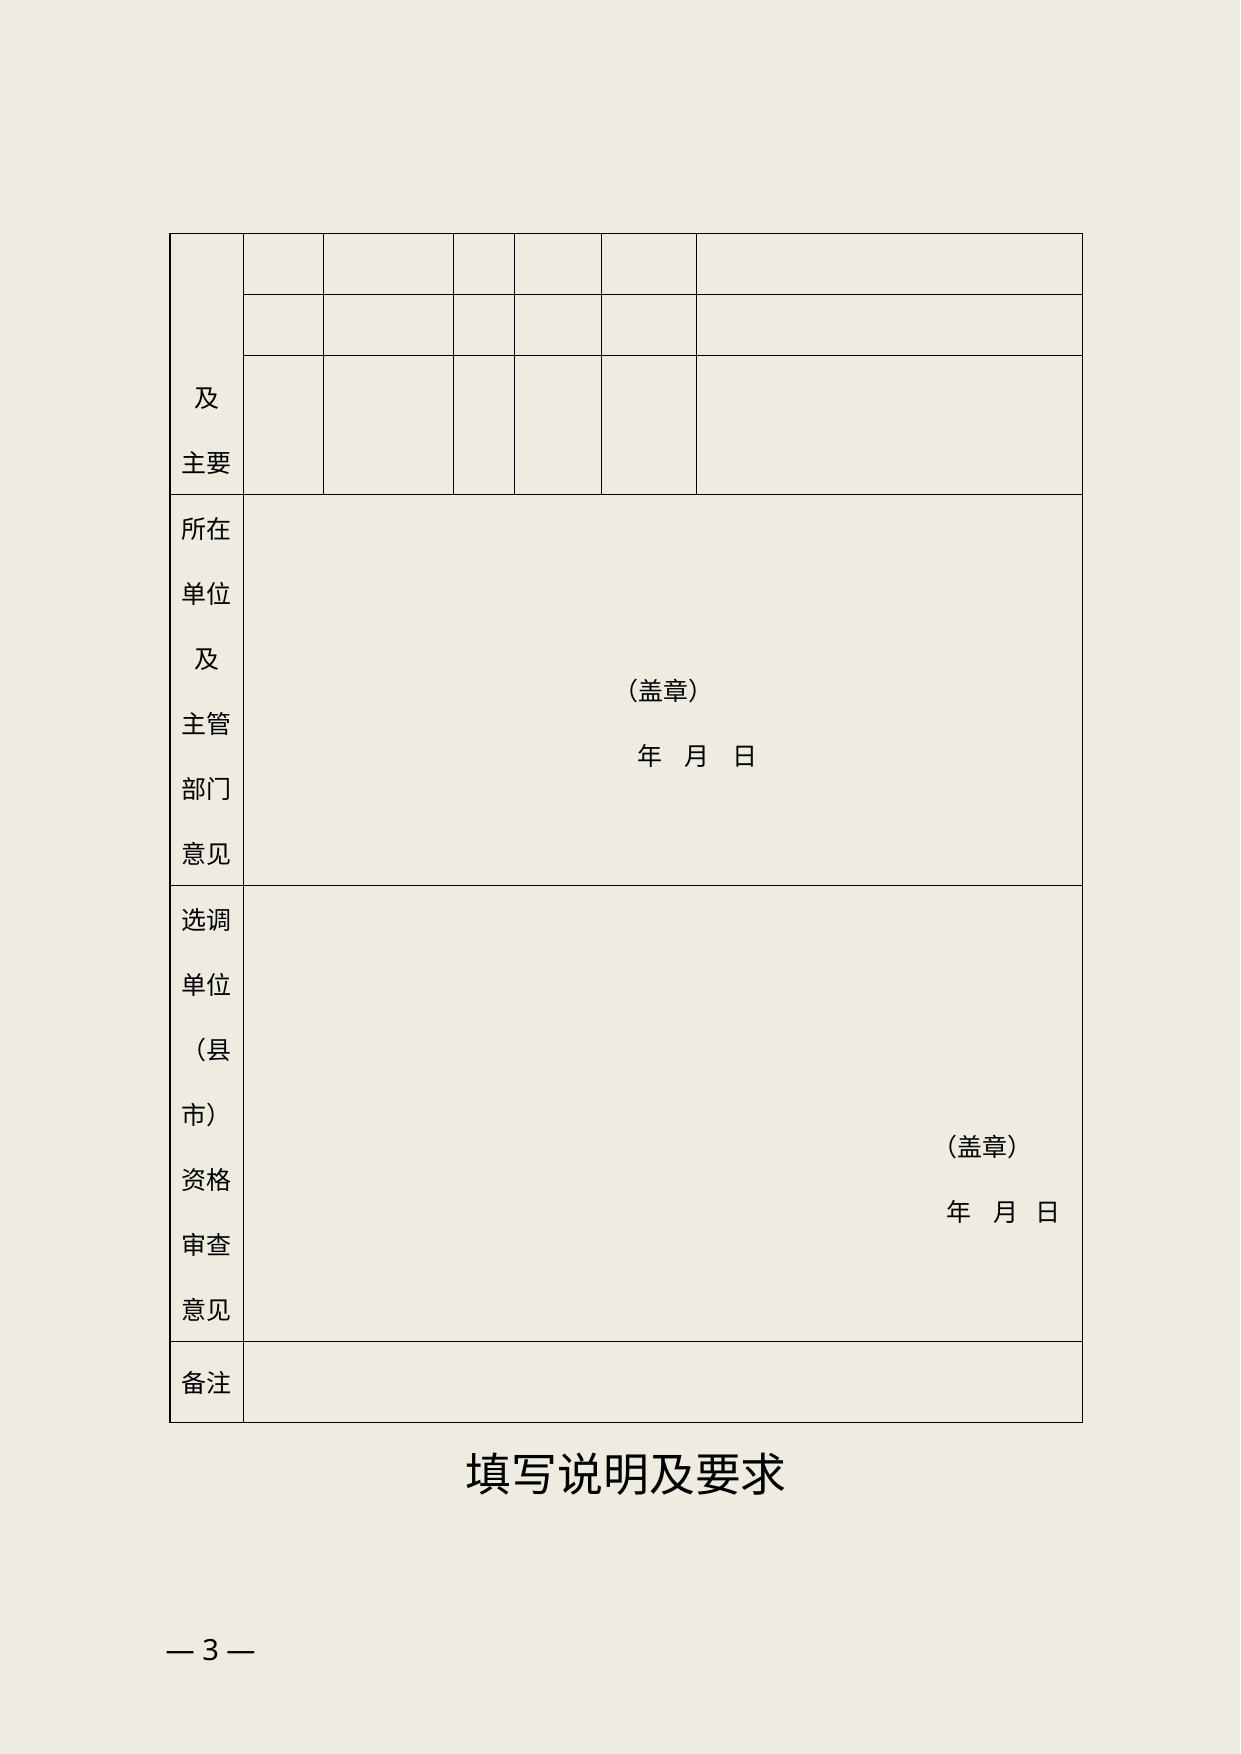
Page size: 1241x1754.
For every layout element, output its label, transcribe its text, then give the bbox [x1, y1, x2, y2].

table_cell [602, 234, 696, 294]
table_cell [697, 295, 1082, 354]
text 填写说明及要求 [165, 1423, 1087, 1521]
table_cell [324, 356, 453, 494]
table_cell [324, 295, 453, 354]
table_cell 选调单位（县市）资格审查意见 [171, 886, 243, 1341]
table_cell [244, 1342, 1082, 1422]
table_cell [454, 356, 514, 494]
table_cell [454, 234, 514, 294]
table_cell [244, 356, 323, 494]
table_cell [697, 356, 1082, 494]
table_cell [454, 295, 514, 354]
table_cell [515, 356, 601, 494]
table_cell [244, 295, 323, 354]
table_cell [602, 356, 696, 494]
table_cell [324, 234, 453, 294]
table_cell 所在单位 及 主管部门意见 [171, 495, 243, 885]
table_cell [697, 234, 1082, 294]
table_cell [244, 234, 323, 294]
table_cell [602, 295, 696, 354]
table_cell 备注 [171, 1342, 243, 1422]
table_cell （盖章） 年 月 日 [244, 886, 1082, 1341]
table_cell [515, 295, 601, 354]
table_cell [515, 234, 601, 294]
table_cell （盖章） 年 月 日 [244, 495, 1082, 885]
